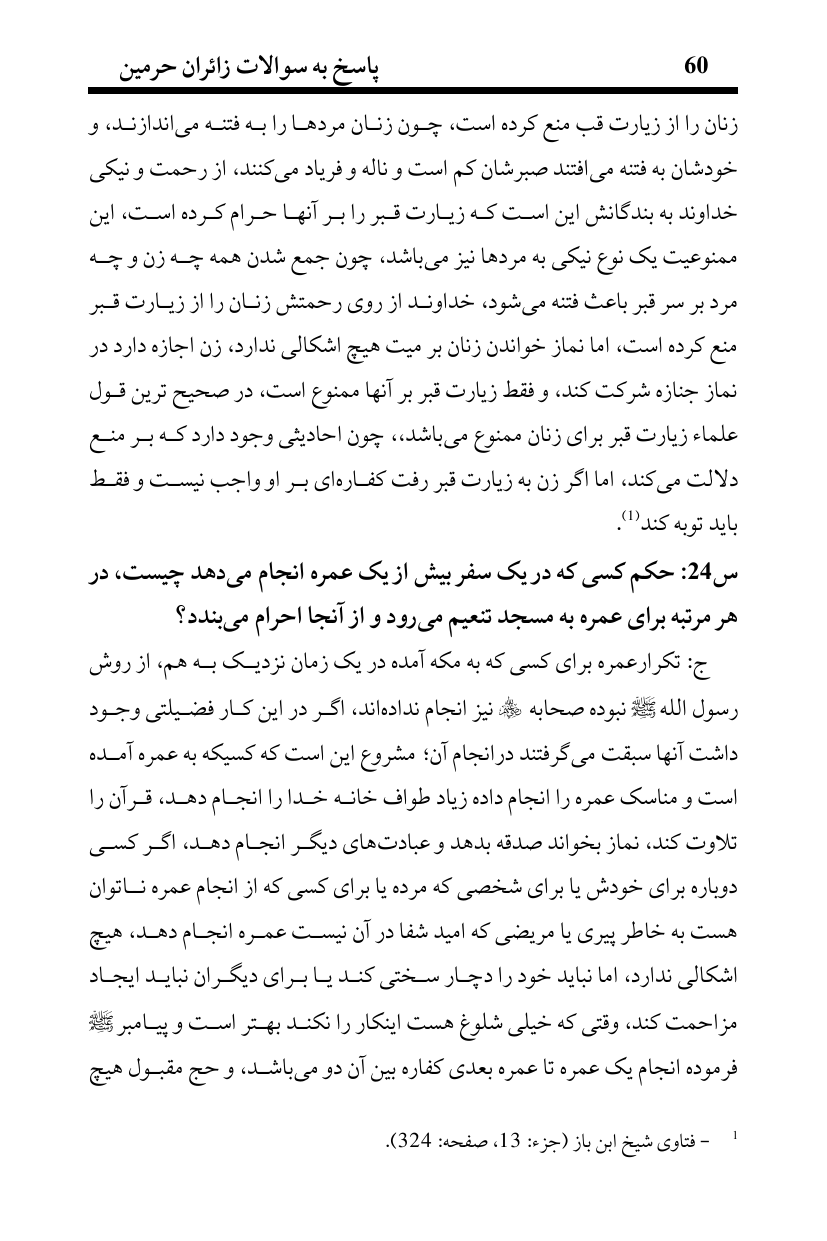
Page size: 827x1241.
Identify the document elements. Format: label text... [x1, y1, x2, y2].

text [89, 104, 738, 549]
text س24: حکم کسی که در یک سفر بیش از یک عمره انجام می‌دهد چیست، در هر مرتبه برای عمره به مسجد تنعیم می‌رود و از آنجا احرام می‌بندد؟ [89, 553, 738, 642]
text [89, 642, 738, 1093]
